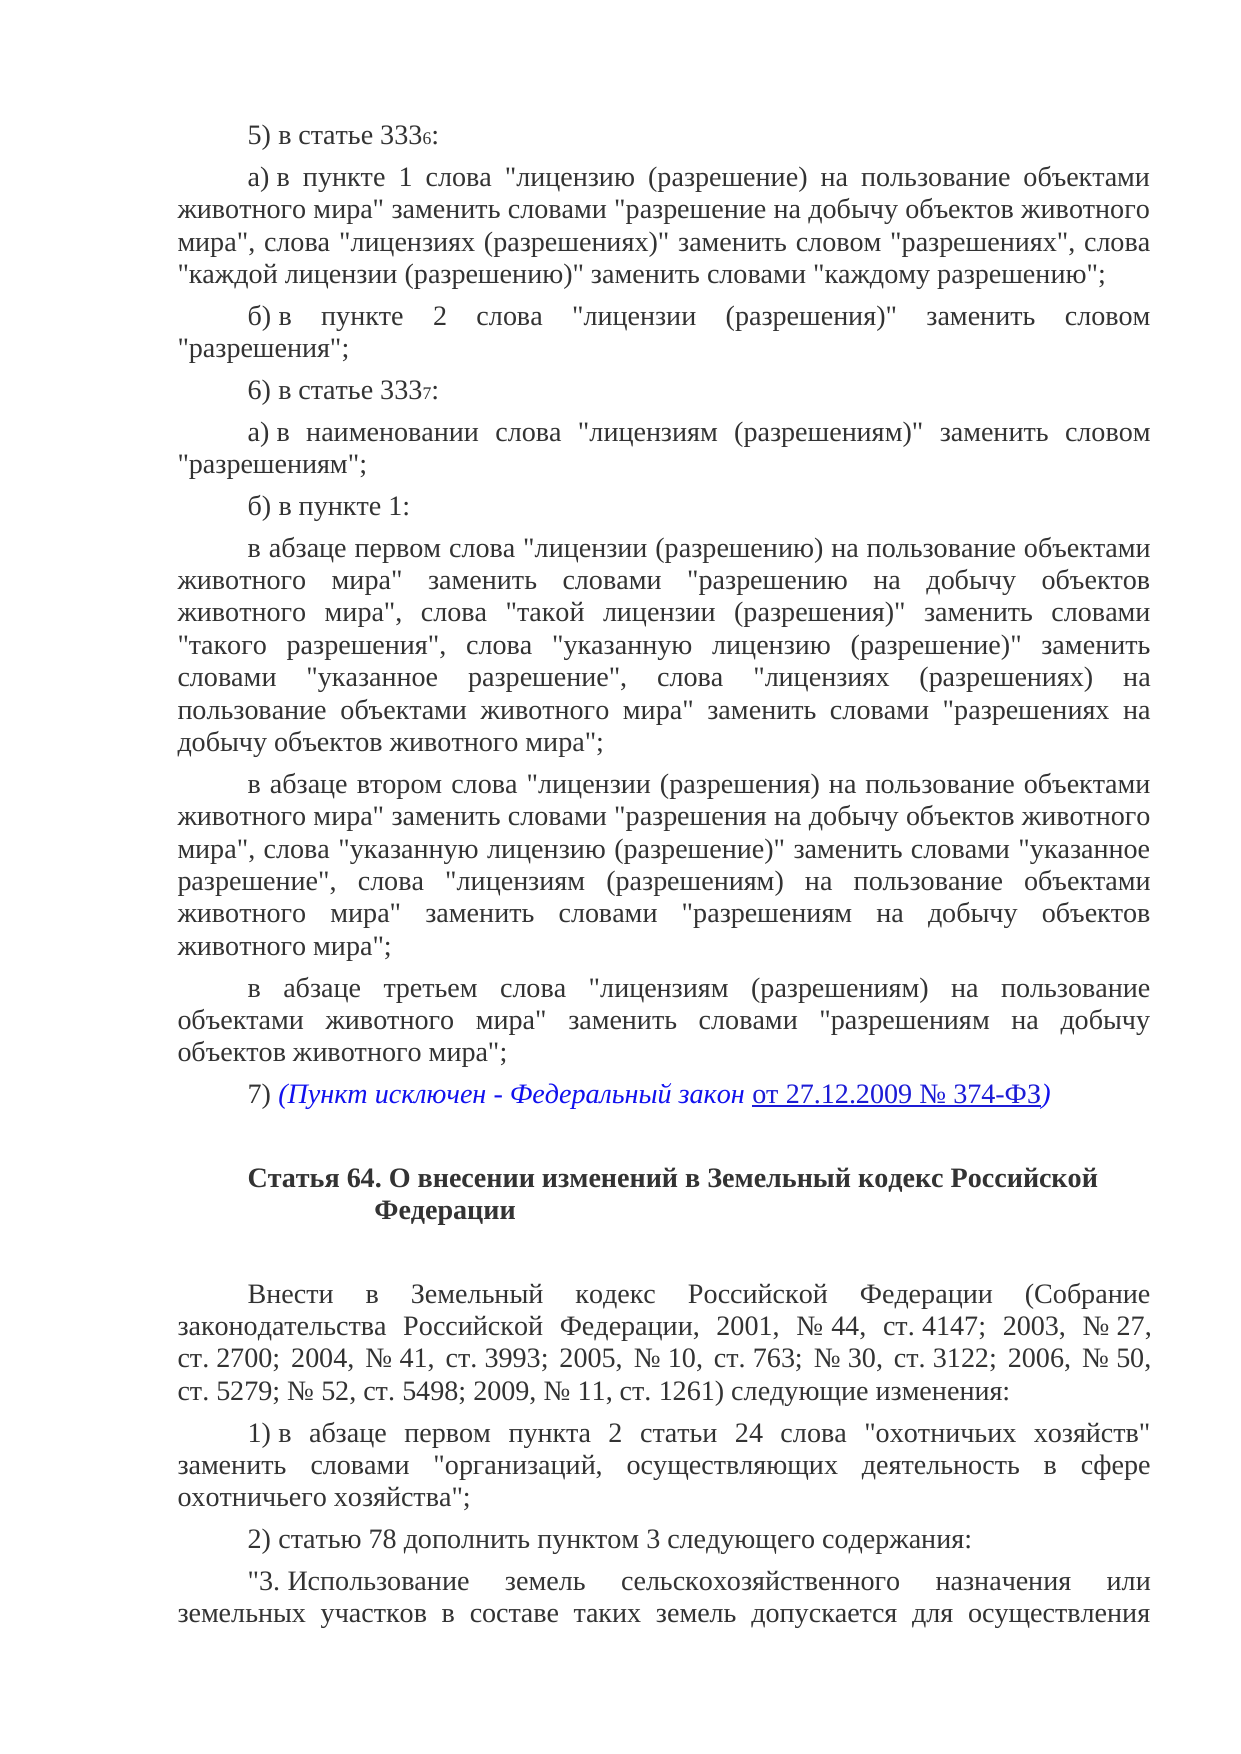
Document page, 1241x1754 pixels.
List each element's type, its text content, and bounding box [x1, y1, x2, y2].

text 2) статью 78 дополнить пунктом 3 следующего содержания: [177, 1522, 1152, 1554]
text а) в пункте 1 слова "лицензию (разрешение) на пользование объектами животного мира" заменить словами "разрешение на добычу объектов животного мира", слова "лицензиях (разрешениях)" заменить словом "разрешениях", слова "каждой лицензии (разрешению)" заменить словами "каждому разрешению"; [177, 160, 1152, 289]
text в абзаце первом слова "лицензии (разрешению) на пользование объектами животного мира" заменить словами "разрешению на добычу объектов животного мира", слова "такой лицензии (разрешения)" заменить словами "такого разрешения", слова "указанную лицензию (разрешение)" заменить словами "указанное разрешение", слова "лицензиях (разрешениях) на пользование объектами животного мира" заменить словами "разрешениях на добычу объектов животного мира"; [177, 531, 1152, 757]
text 1) в абзаце первом пункта 2 статьи 24 слова "охотничьих хозяйств" заменить словами "организаций, осуществляющих деятельность в сфере охотничьего хозяйства"; [177, 1416, 1152, 1513]
text в абзаце третьем слова "лицензиям (разрешениям) на пользование объектами животного мира" заменить словами "разрешениям на добычу объектов животного мира"; [177, 971, 1152, 1068]
text Внести в Земельный кодекс Российской Федерации (Собрание законодательства Российской Федерации, 2001, № 44, ст. 4147; 2003, № 27, ст. 2700; 2004, № 41, ст. 3993; 2005, № 10, ст. 763; № 30, ст. 3122; 2006, № 50, ст. 5279; № 52, ст. 5498; 2009, № 11, ст. 1261) следующие изменения: [177, 1277, 1152, 1406]
text а) в наименовании слова "лицензиям (разрешениям)" заменить словом "разрешениям"; [177, 415, 1152, 479]
text 5) в статье 3336: [177, 118, 1152, 151]
text б) в пункте 1: [177, 489, 1152, 521]
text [177, 1564, 1152, 1629]
text б) в пункте 2 слова "лицензии (разрешения)" заменить словом "разрешения"; [177, 299, 1152, 364]
text 7) (Пункт исключен - Федеральный закон от 27.12.2009 № 374-ФЗ) [177, 1077, 1152, 1109]
text Статья 64. О внесении изменений в Земельный кодекс Российской Федерации [247, 1161, 1152, 1226]
text в абзаце втором слова "лицензии (разрешения) на пользование объектами животного мира" заменить словами "разрешения на добычу объектов животного мира", слова "указанную лицензию (разрешение)" заменить словами "указанное разрешение", слова "лицензиям (разрешениям) на пользование объектами животного мира" заменить словами "разрешениям на добычу объектов животного мира"; [177, 767, 1152, 961]
text 6) в статье 3337: [177, 373, 1152, 405]
